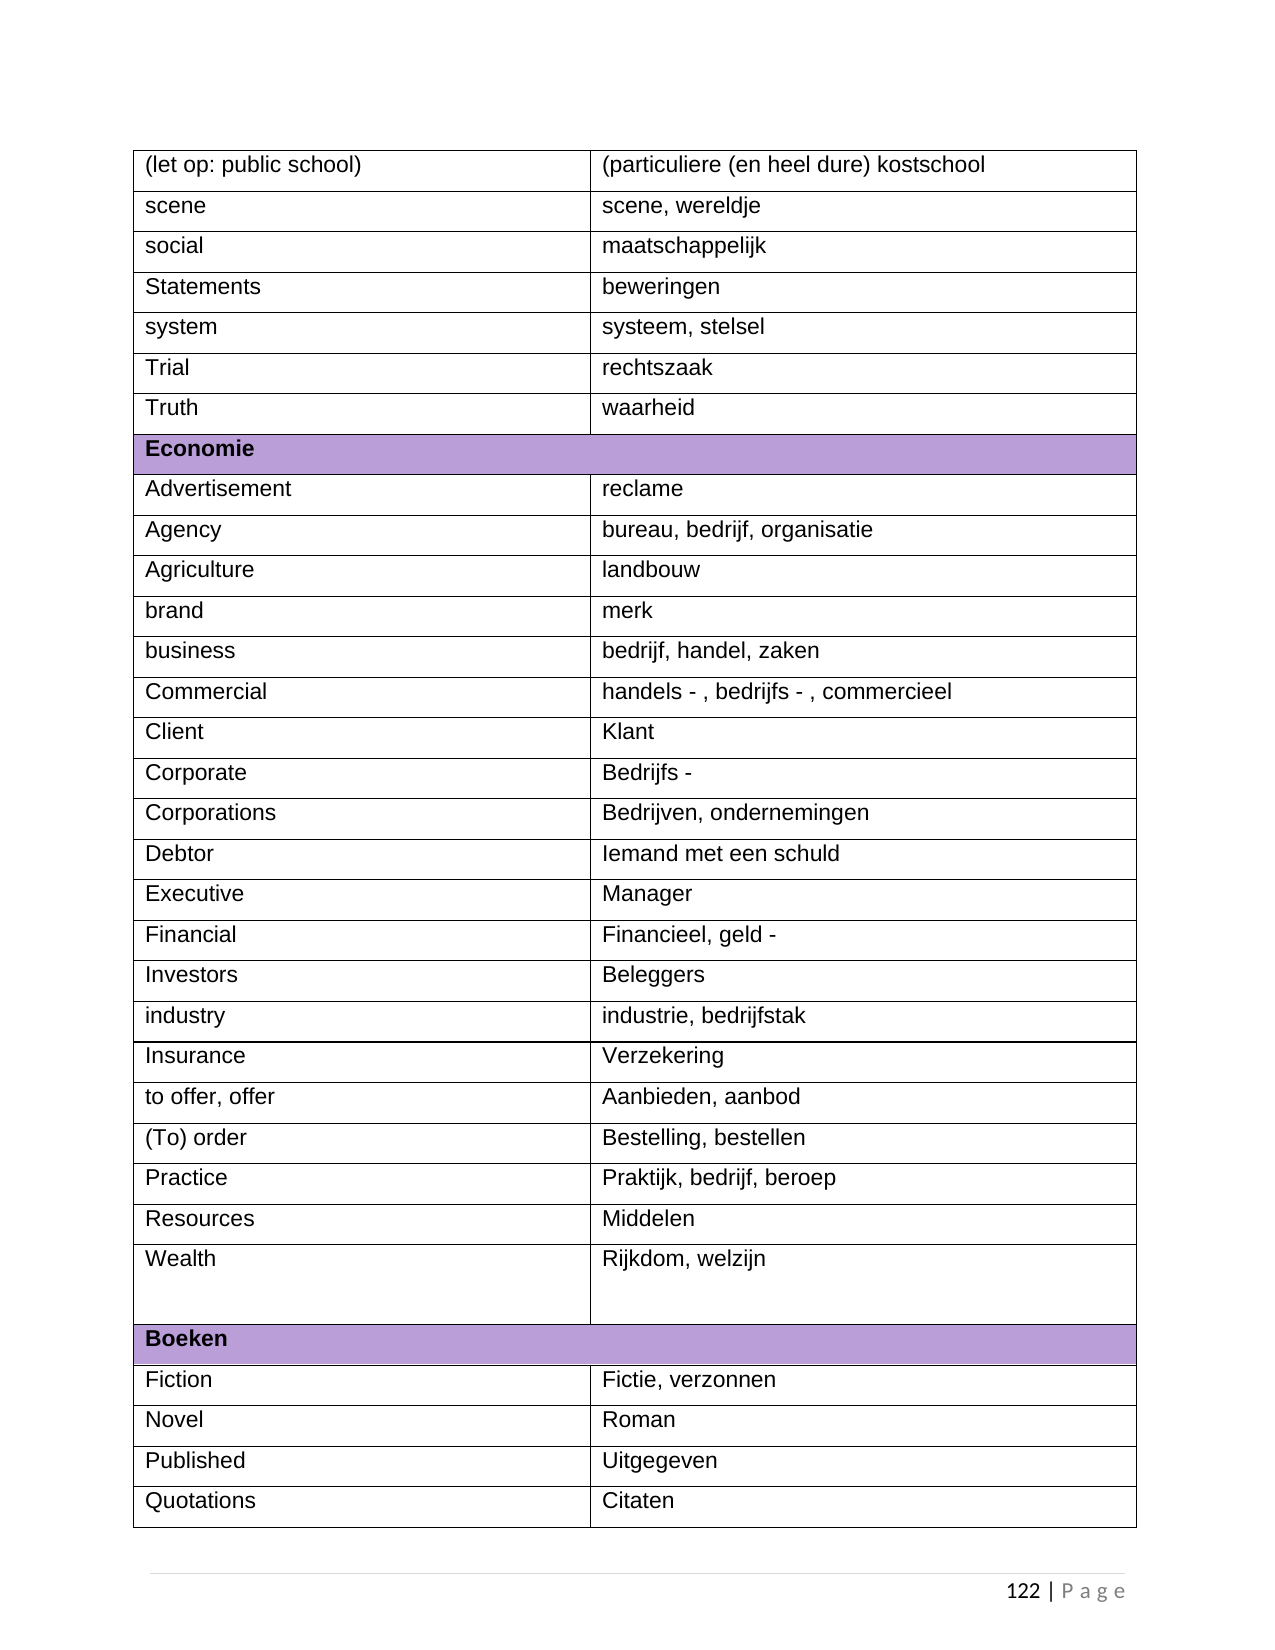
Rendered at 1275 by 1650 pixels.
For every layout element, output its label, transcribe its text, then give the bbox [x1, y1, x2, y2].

table_cell Bestelling, bestellen [591, 1124, 1136, 1163]
table_cell to offer, offer [134, 1083, 590, 1122]
table_cell Practice [134, 1164, 590, 1203]
table_cell Iemand met een schuld [591, 840, 1136, 879]
table_cell rechtszaak [591, 354, 1136, 393]
table_cell Financial [134, 921, 590, 960]
table_cell Quotations [134, 1487, 590, 1527]
table_cell Published [134, 1447, 590, 1486]
table_cell Fiction [134, 1366, 590, 1405]
table_cell social [134, 232, 590, 272]
table_cell Client [134, 718, 590, 758]
table_cell Citaten [591, 1487, 1136, 1527]
table_cell Financieel, geld - [591, 921, 1136, 960]
table_cell Insurance [134, 1043, 590, 1082]
table_cell Trial [134, 354, 590, 393]
table_cell system [134, 313, 590, 353]
table_cell Statements [134, 273, 590, 312]
table_cell Roman [591, 1406, 1136, 1446]
table_cell Truth [134, 394, 590, 434]
table_cell maatschappelijk [591, 232, 1136, 272]
table_cell Corporations [134, 799, 590, 839]
table_cell Manager [591, 880, 1136, 920]
table_cell handels - , bedrijfs - , commercieel [591, 678, 1136, 717]
table_cell Novel [134, 1406, 590, 1446]
table_cell Aanbieden, aanbod [591, 1083, 1136, 1122]
table_cell industry [134, 1002, 590, 1041]
table_cell Executive [134, 880, 590, 920]
table_cell Verzekering [591, 1043, 1136, 1082]
table_cell Agriculture [134, 556, 590, 596]
table_cell waarheid [591, 394, 1136, 434]
table_cell Fictie, verzonnen [591, 1366, 1136, 1405]
table_cell Beleggers [591, 961, 1136, 1001]
table_cell Klant [591, 718, 1136, 758]
table_cell landbouw [591, 556, 1136, 596]
table_cell Debtor [134, 840, 590, 879]
table_cell industrie, bedrijfstak [591, 1002, 1136, 1041]
table_cell Bedrijfs - [591, 759, 1136, 798]
table_cell Economie [134, 435, 1136, 474]
table_cell Rijkdom, welzijn [591, 1245, 1136, 1324]
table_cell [591, 151, 1136, 191]
table_cell (To) order [134, 1124, 590, 1163]
table_cell systeem, stelsel [591, 313, 1136, 353]
table_cell business [134, 637, 590, 677]
table_cell Uitgegeven [591, 1447, 1136, 1486]
table_cell scene, wereldje [591, 192, 1136, 231]
table_cell Agency [134, 516, 590, 555]
table_cell Middelen [591, 1205, 1136, 1244]
table_cell brand [134, 597, 590, 636]
table_cell Corporate [134, 759, 590, 798]
table_cell reclame [591, 475, 1136, 515]
table_cell Boeken [134, 1325, 1136, 1364]
table_cell Investors [134, 961, 590, 1001]
table_cell Praktijk, bedrijf, beroep [591, 1164, 1136, 1203]
table_cell Bedrijven, ondernemingen [591, 799, 1136, 839]
table_cell Wealth [134, 1245, 590, 1324]
table_cell Resources [134, 1205, 590, 1244]
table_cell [134, 151, 590, 191]
table_cell bureau, bedrijf, organisatie [591, 516, 1136, 555]
table_cell Commercial [134, 678, 590, 717]
table_cell beweringen [591, 273, 1136, 312]
table_cell merk [591, 597, 1136, 636]
table_cell scene [134, 192, 590, 231]
table_cell bedrijf, handel, zaken [591, 637, 1136, 677]
table_cell Advertisement [134, 475, 590, 515]
